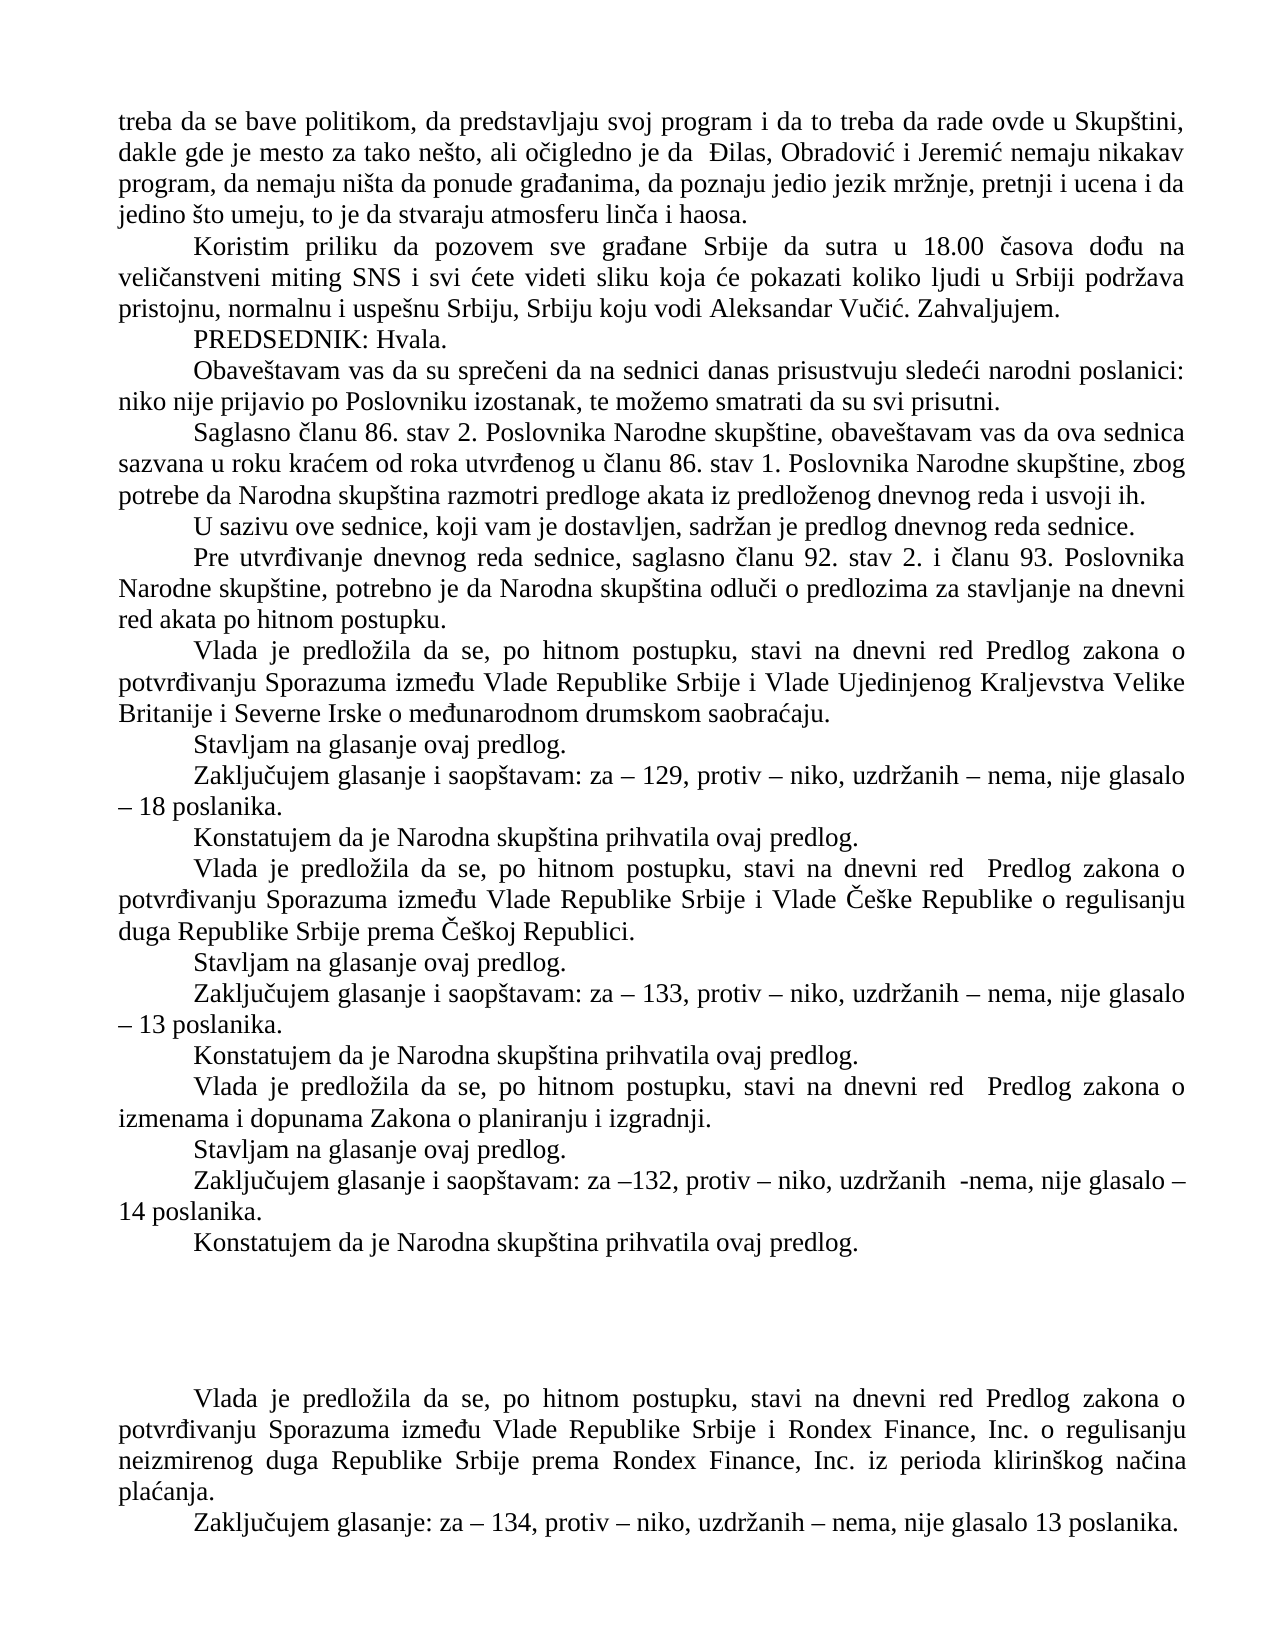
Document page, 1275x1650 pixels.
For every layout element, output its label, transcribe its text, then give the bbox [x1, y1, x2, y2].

text Vlada je predložila da se, po hitnom postupku, stavi na dnevni red Predlog zakona o potvrđivanju Sporazuma između Vlade Republike Srbije i Vlade Češke Republike o regulisanju duga Republike Srbije prema Češkoj Republici. [118, 852, 1186, 946]
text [118, 105, 1186, 229]
text U sazivu ove sednice, koji vam je dostavljen, sadržan je predlog dnevnog reda sednice. [118, 510, 1186, 541]
text Koristim priliku da pozovem sve građane Srbije da sutra u 18.00 časova dođu na veličanstveni miting SNS i svi ćete videti sliku koja će pokazati koliko ljudi u Srbiji podržava pristojnu, normalnu i uspešnu Srbiju, Srbiju koju vodi Aleksandar Vučić. Zahvaljujem. [118, 229, 1186, 323]
text Zaključujem glasanje i saopštavam: za – 129, protiv – niko, uzdržanih – nema, nije glasalo – 18 poslanika. [118, 759, 1186, 821]
text Konstatujem da je Narodna skupština prihvatila ovaj predlog. [118, 1039, 1186, 1071]
text Stavljam na glasanje ovaj predlog. [118, 946, 1186, 977]
text Vlada je predložila da se, po hitnom postupku, stavi na dnevni red Predlog zakona o izmenama i dopunama Zakona o planiranju i izgradnji. [118, 1071, 1186, 1133]
text PREDSEDNIK: Hvala. [118, 323, 1186, 354]
text Zaključujem glasanje i saopštavam: za –132, protiv – niko, uzdržanih -nema, nije glasalo – 14 poslanika. [118, 1164, 1186, 1226]
text Vlada je predložila da se, po hitnom postupku, stavi na dnevni red Predlog zakona o potvrđivanju Sporazuma između Vlade Republike Srbije i Rondex Finance, Inc. o regulisanju neizmirenog duga Republike Srbije prema Rondex Finance, Inc. iz perioda klirinškog načina plaćanja. [118, 1382, 1186, 1507]
text Stavljam na glasanje ovaj predlog. [118, 728, 1186, 759]
text Stavljam na glasanje ovaj predlog. [118, 1133, 1186, 1164]
text Obaveštavam vas da su sprečeni da na sednici danas prisustvuju sledeći narodni poslanici: niko nije prijavio po Poslovniku izostanak, te možemo smatrati da su svi prisutni. [118, 354, 1186, 416]
text Zaključujem glasanje i saopštavam: za – 133, protiv – niko, uzdržanih – nema, nije glasalo – 13 poslanika. [118, 977, 1186, 1039]
text Pre utvrđivanje dnevnog reda sednice, saglasno članu 92. stav 2. i članu 93. Poslovnika Narodne skupštine, potrebno je da Narodna skupština odluči o predlozima za stavljanje na dnevni red akata po hitnom postupku. [118, 541, 1186, 634]
text Saglasno članu 86. stav 2. Poslovnika Narodne skupštine, obaveštavam vas da ova sednica sazvana u roku kraćem od roka utvrđenog u članu 86. stav 1. Poslovnika Narodne skupštine, zbog potrebe da Narodna skupština razmotri predloge akata iz predloženog dnevnog reda i usvoji ih. [118, 416, 1186, 510]
text Zaključujem glasanje: za – 134, protiv – niko, uzdržanih – nema, nije glasalo 13 poslanika. [118, 1507, 1186, 1538]
text Konstatujem da je Narodna skupština prihvatila ovaj predlog. [118, 1226, 1186, 1257]
text Konstatujem da je Narodna skupština prihvatila ovaj predlog. [118, 821, 1186, 852]
text Vlada je predložila da se, po hitnom postupku, stavi na dnevni red Predlog zakona o potvrđivanju Sporazuma između Vlade Republike Srbije i Vlade Ujedinjenog Kraljevstva Velike Britanije i Severne Irske o međunarodnom drumskom saobraćaju. [118, 634, 1186, 728]
